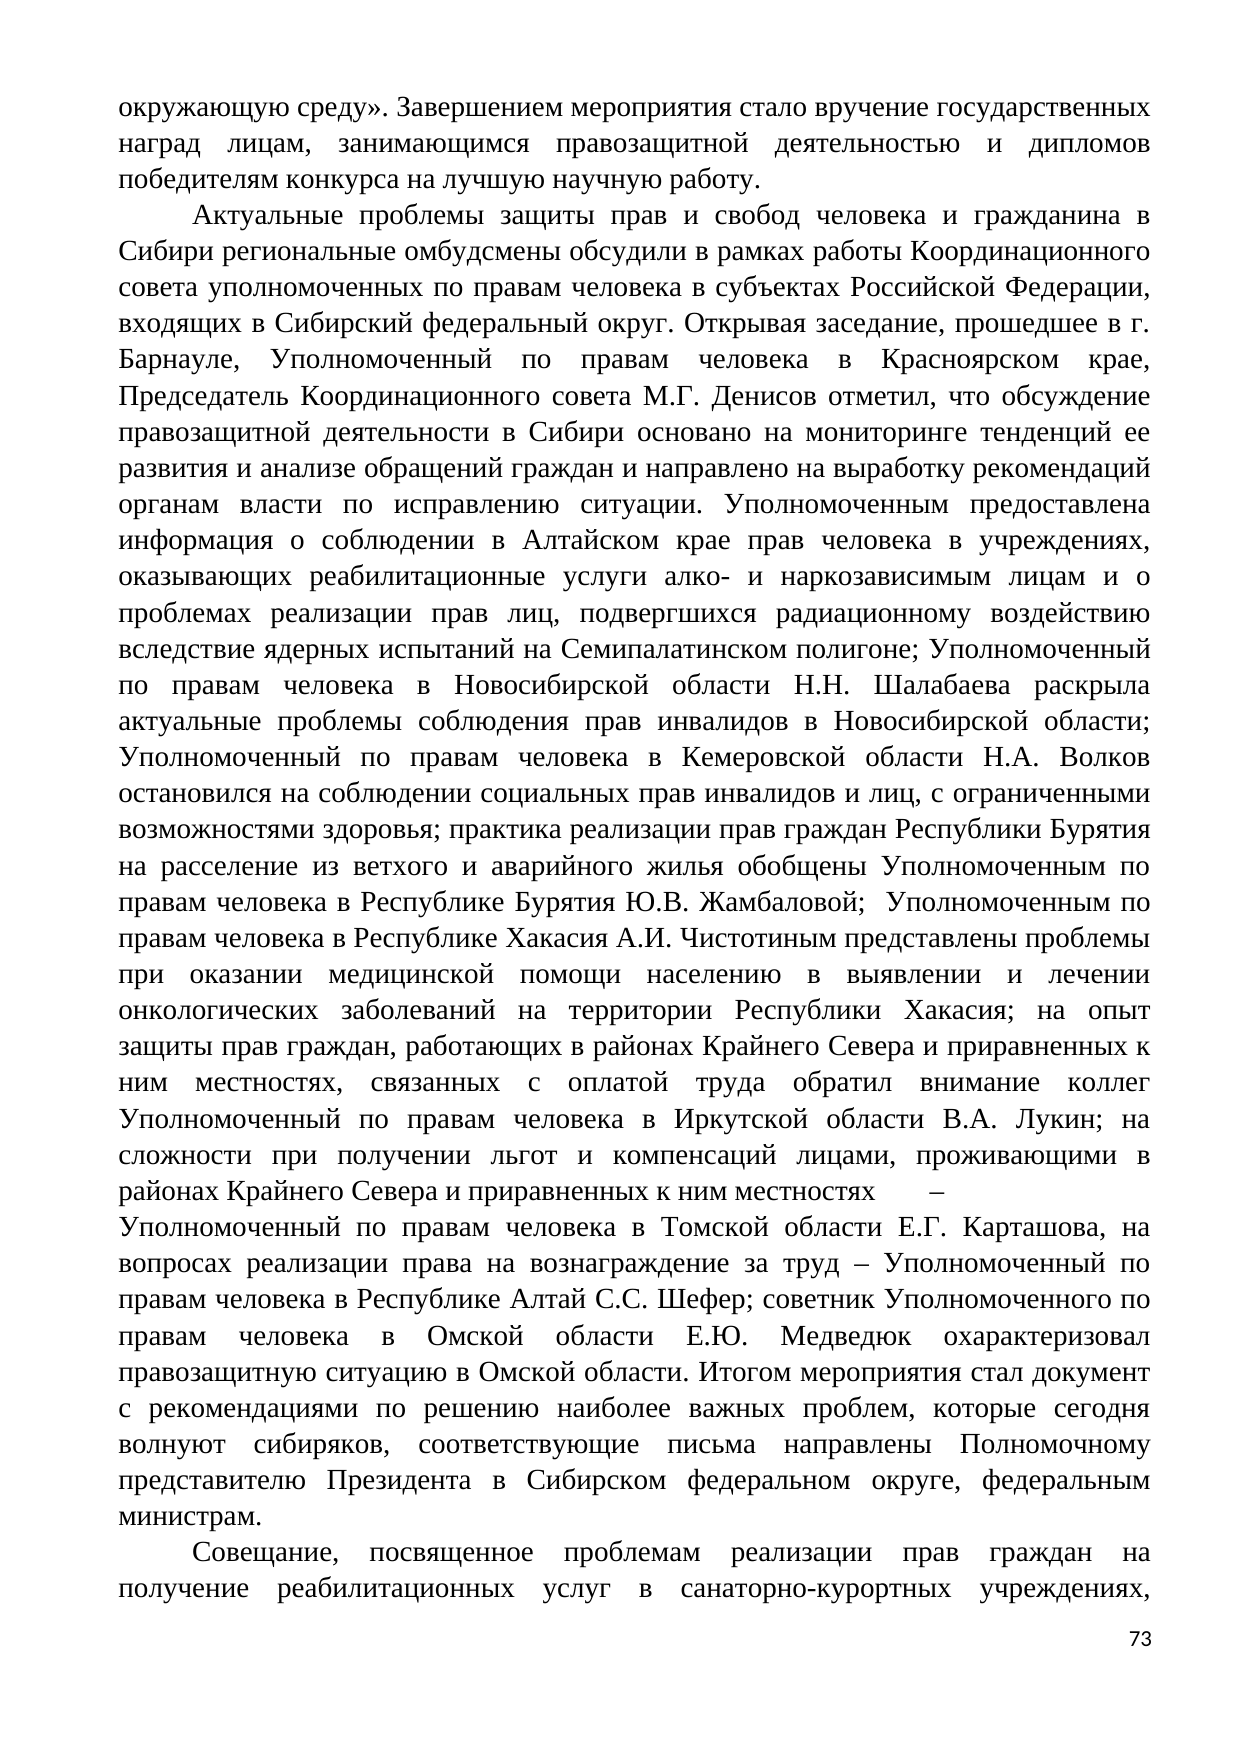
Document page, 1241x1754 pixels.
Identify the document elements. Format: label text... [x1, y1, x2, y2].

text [118, 1534, 1152, 1604]
text Актуальные проблемы защиты прав и свобод человека и гражданина в Сибири региональные омбудсмены обсудили в рамках работы Координационного совета уполномоченных по правам человека в субъектах Российской Федерации, входящих в Сибирский федеральный округ. Открывая заседание, прошедшее в г. Барнауле, Уполномоченный по правам человека в Красноярском крае, Председатель Координационного совета М.Г. Денисов отметил, что обсуждение правозащитной деятельности в Сибири основано на мониторинге тенденций ее развития и анализе обращений граждан и направлено на выработку рекомендаций органам власти по исправлению ситуации. Уполномоченным предоставлена информация о соблюдении в Алтайском крае прав человека в учреждениях, оказывающих реабилитационные услуги алко- и наркозависимым лицам и о проблемах реализации прав лиц, подвергшихся радиационному воздействию вследствие ядерных испытаний на Семипалатинском полигоне; Уполномоченный по правам человека в Новосибирской области Н.Н. Шалабаева раскрыла актуальные проблемы соблюдения прав инвалидов в Новосибирской области; Уполномоченный по правам человека в Кемеровской области Н.А. Волков остановился на соблюдении социальных прав инвалидов и лиц, с ограниченными возможностями здоровья; практика реализации прав граждан Республики Бурятия на расселение из ветхого и аварийного жилья обобщены Уполномоченным по правам человека в Республике Бурятия Ю.В. Жамбаловой; Уполномоченным по правам человека в Республике Хакасия А.И. Чистотиным представлены проблемы при оказании медицинской помощи населению в выявлении и лечении онкологических заболеваний на территории Республики Хакасия; на опыт защиты прав граждан, работающих в районах Крайнего Севера и приравненных к ним местностях, связанных с оплатой труда обратил внимание коллег Уполномоченный по правам человека в Иркутской области В.А. Лукин; на сложности при получении льгот и компенсаций лицами, проживающими в районах Крайнего Севера и приравненных к ним местностях – Уполномоченный по правам человека в Томской области Е.Г. Карташова, на вопросах реализации права на вознаграждение за труд – Уполномоченный по правам человека в Республике Алтай С.С. Шефер; советник Уполномоченного по правам человека в Омской области Е.Ю. Медведюк охарактеризовал правозащитную ситуацию в Омской области. Итогом мероприятия стал документ с рекомендациями по решению наиболее важных проблем, которые сегодня волнуют сибиряков, соответствующие письма направлены Полномочному представителю Президента в Сибирском федеральном округе, федеральным министрам. [118, 197, 1152, 1532]
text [118, 89, 1152, 194]
